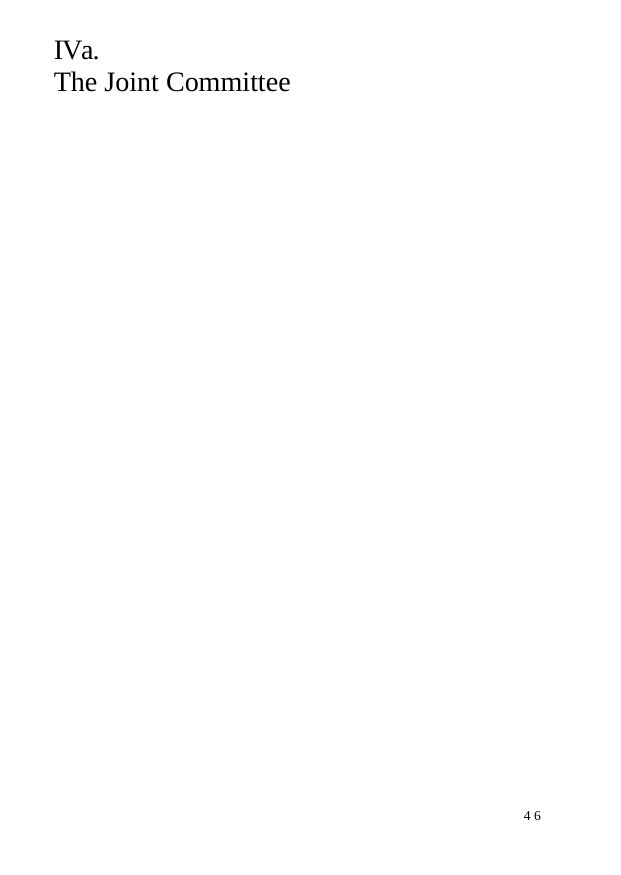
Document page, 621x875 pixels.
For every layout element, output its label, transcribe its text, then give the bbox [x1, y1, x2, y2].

text The Joint Committee [53, 67, 303, 98]
text IVa. [53, 35, 303, 66]
